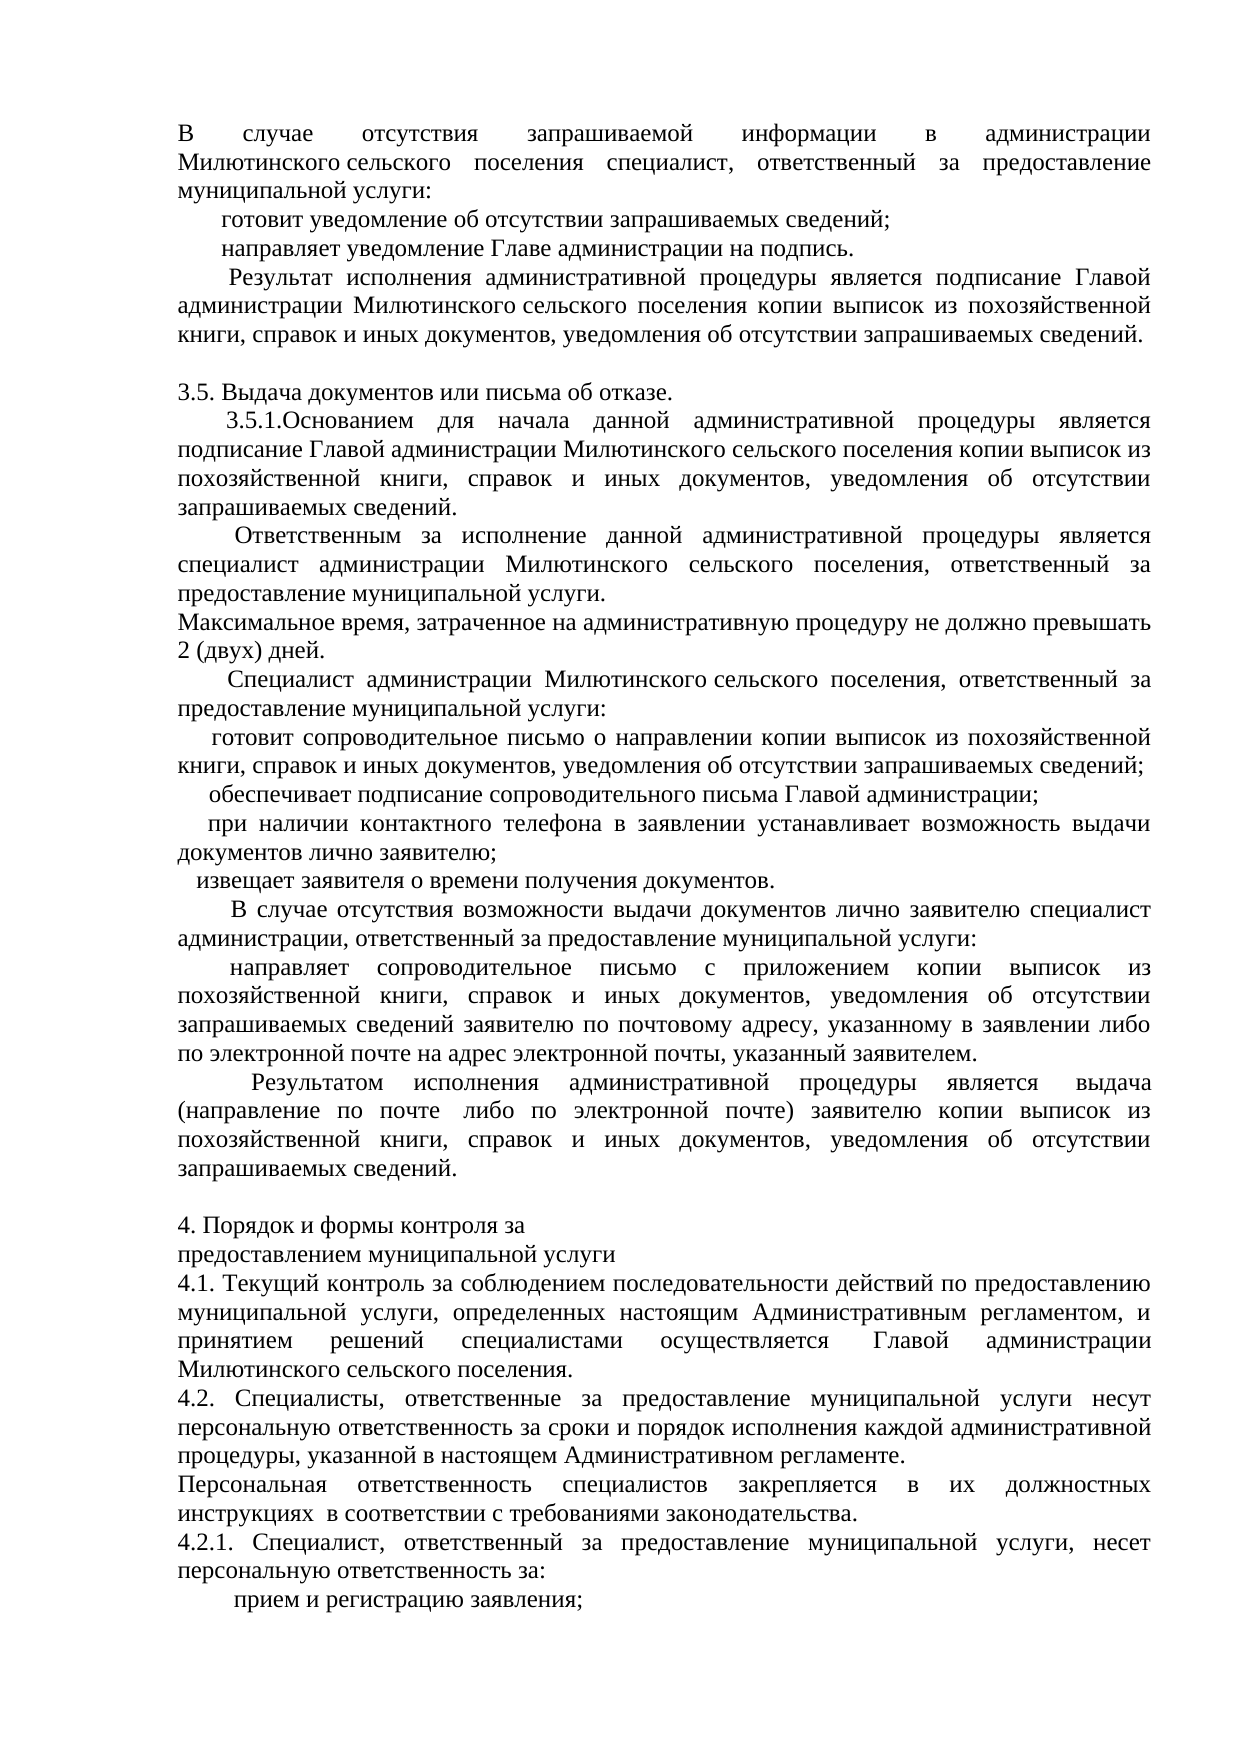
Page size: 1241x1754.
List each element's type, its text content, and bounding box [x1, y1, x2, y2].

text Специалист администрации Милютинского сельского поселения, ответственный за предоставление муниципальной услуги: [177, 664, 1152, 722]
text Максимальное время, затраченное на административную процедуру не должно превышать 2 (двух) дней. [177, 607, 1152, 664]
text В случае отсутствия запрашиваемой информации в администрации Милютинского сельского поселения специалист, ответственный за предоставление муниципальной услуги: [177, 118, 1152, 204]
text обеспечивает подписание сопроводительного письма Главой администрации; [177, 779, 1152, 808]
text направляет сопроводительное письмо с приложением копии выписок из похозяйственной книги, справок и иных документов, уведомления об отсутствии запрашиваемых сведений заявителю по почтовому адресу, указанному в заявлении либо по электронной почте на адрес электронной почты, указанный заявителем. [177, 952, 1152, 1067]
text Ответственным за исполнение данной административной процедуры является специалист администрации Милютинского сельского поселения, ответственный за предоставление муниципальной услуги. [177, 521, 1152, 607]
text 3.5. Выдача документов или письма об отказе. [177, 377, 1152, 406]
text В случае отсутствия возможности выдачи документов лично заявителю специалист администрации, ответственный за предоставление муниципальной услуги: [177, 894, 1152, 952]
text готовит сопроводительное письмо о направлении копии выписок из похозяйственной книги, справок и иных документов, уведомления об отсутствии запрашиваемых сведений; [177, 722, 1152, 779]
text прием и регистрацию заявления; [177, 1584, 1152, 1613]
text Персональная ответственность специалистов закрепляется в их должностных инструкциях в соответствии с требованиями законодательства. [177, 1469, 1152, 1527]
text 4.2. Специалисты, ответственные за предоставление муниципальной услуги несут персональную ответственность за сроки и порядок исполнения каждой административной процедуры, указанной в настоящем Административном регламенте. [177, 1383, 1152, 1469]
text предоставлением муниципальной услуги [177, 1239, 1152, 1268]
text 4.2.1. Специалист, ответственный за предоставление муниципальной услуги, несет персональную ответственность за: [177, 1527, 1152, 1584]
text Результат исполнения административной процедуры является подписание Главой администрации Милютинского сельского поселения копии выписок из похозяйственной книги, справок и иных документов, уведомления об отсутствии запрашиваемых сведений. [177, 262, 1152, 348]
text 4.1. Текущий контроль за соблюдением последовательности действий по предоставлению муниципальной услуги, определенных настоящим Административным регламентом, и принятием решений специалистами осуществляется Главой администрации Милютинского сельского поселения. [177, 1268, 1152, 1383]
text при наличии контактного телефона в заявлении устанавливает возможность выдачи документов лично заявителю; [177, 808, 1152, 866]
text направляет уведомление Главе администрации на подпись. [177, 233, 1152, 262]
text извещает заявителя о времени получения документов. [177, 866, 1152, 894]
text 4. Порядок и формы контроля за [177, 1211, 1152, 1239]
text 3.5.1.Основанием для начала данной административной процедуры является подписание Главой администрации Милютинского сельского поселения копии выписок из похозяйственной книги, справок и иных документов, уведомления об отсутствии запрашиваемых сведений. [177, 406, 1152, 521]
text Результатом исполнения административной процедуры является выдача (направление по почте либо по электронной почте) заявителю копии выписок из похозяйственной книги, справок и иных документов, уведомления об отсутствии запрашиваемых сведений. [177, 1067, 1152, 1182]
text готовит уведомление об отсутствии запрашиваемых сведений; [177, 204, 1152, 233]
